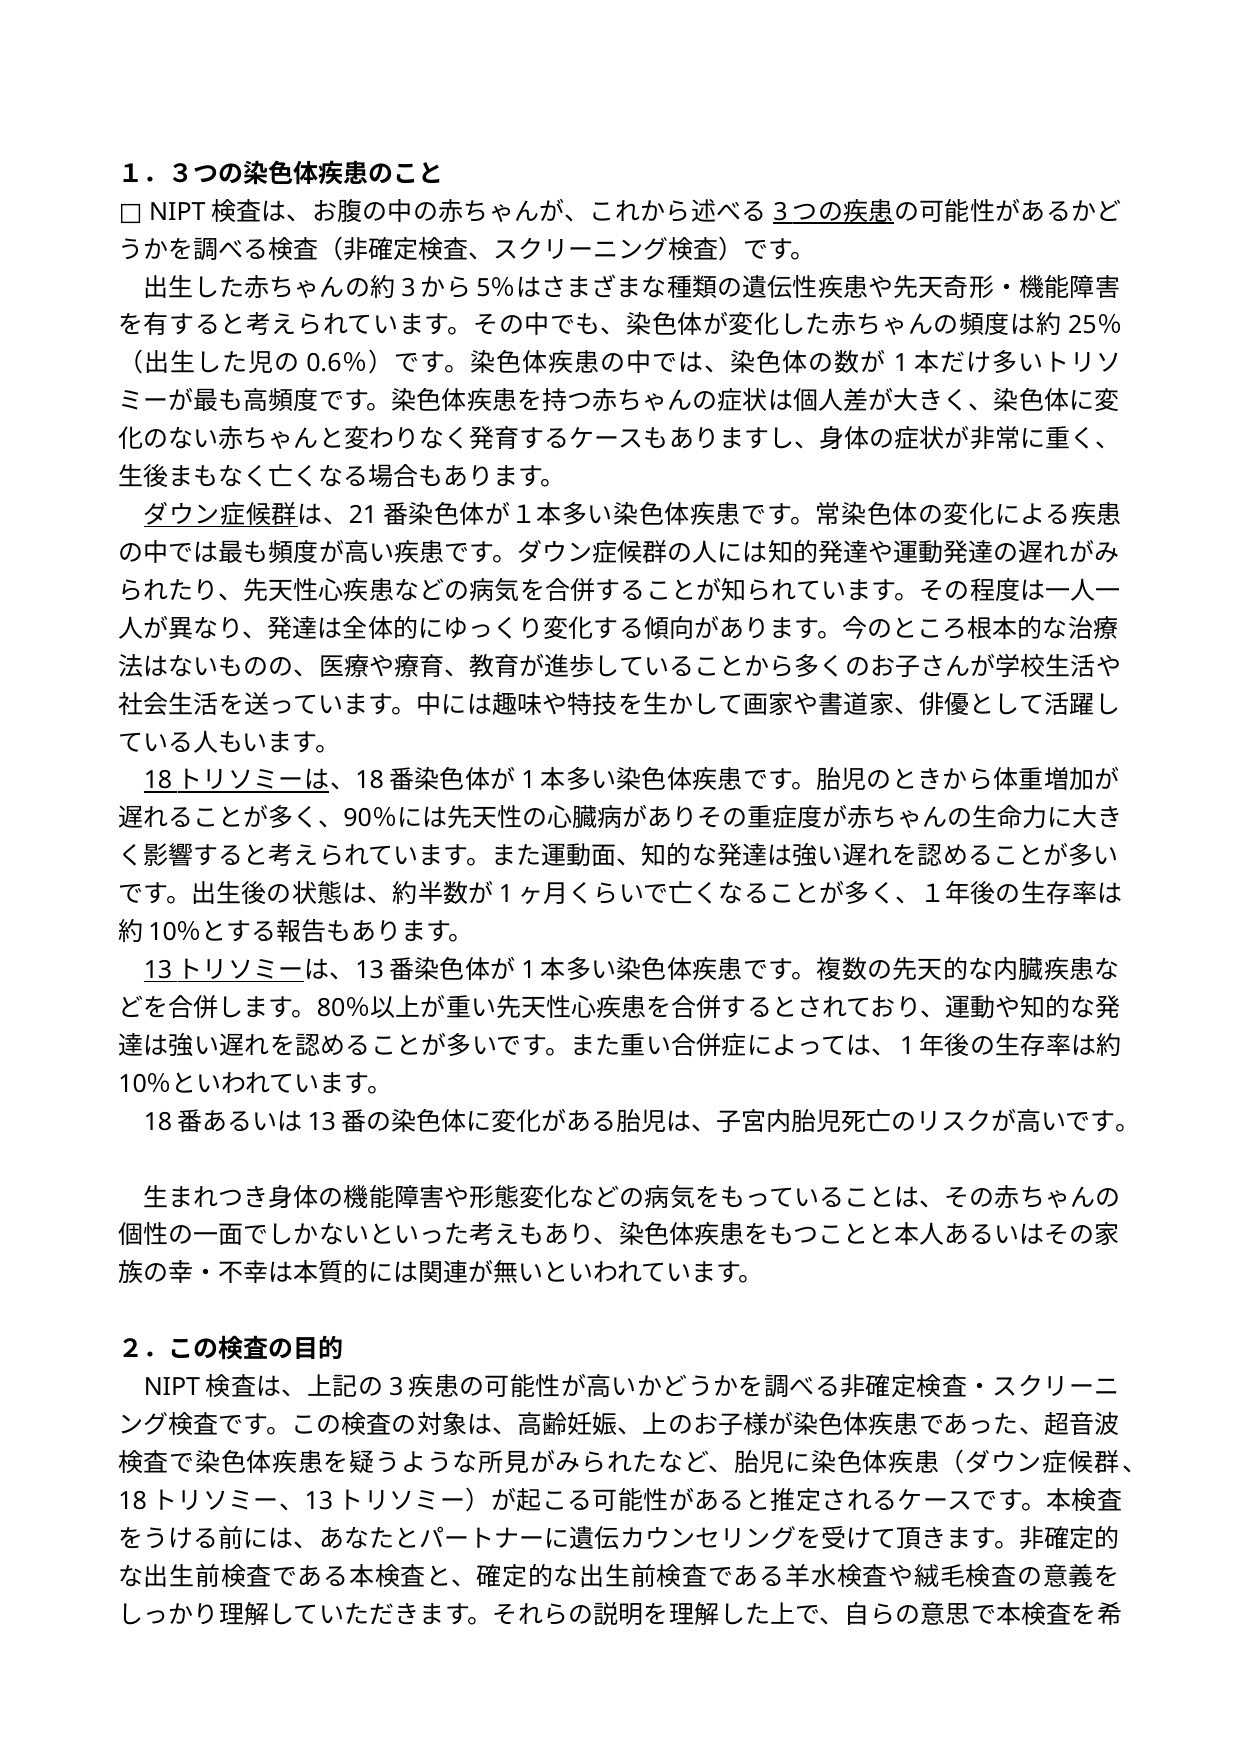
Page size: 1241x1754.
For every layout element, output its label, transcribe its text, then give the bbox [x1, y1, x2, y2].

text 生まれつき身体の機能障害や形態変化などの病気をもっていることは、その赤ちゃんの個性の一面でしかないといった考えもあり、染色体疾患をもつことと本人あるいはその家族の幸・不幸は本質的には関連が無いといわれています。 [118, 1176, 1122, 1290]
text 18番あるいは13番の染色体に変化がある胎児は、子宮内胎児死亡のリスクが高いです。 [118, 1100, 1122, 1138]
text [118, 1366, 1122, 1631]
text 13トリソミーは、13番染色体が1本多い染色体疾患です。複数の先天的な内臓疾患などを合併します。80％以上が重い先天性心疾患を合併するとされており、運動や知的な発達は強い遅れを認めることが多いです。また重い合併症によっては、1年後の生存率は約10％といわれています。 [118, 949, 1122, 1100]
text ２．この検査の目的 [118, 1328, 1122, 1366]
text ダウン症候群は、21番染色体が１本多い染色体疾患です。常染色体の変化による疾患の中では最も頻度が高い疾患です。ダウン症候群の人には知的発達や運動発達の遅れがみられたり、先天性心疾患などの病気を合併することが知られています。その程度は一人一人が異なり、発達は全体的にゆっくり変化する傾向があります。今のところ根本的な治療法はないものの、医療や療育、教育が進歩していることから多くのお子さんが学校生活や社会生活を送っています。中には趣味や特技を生かして画家や書道家、俳優として活躍している人もいます。 [118, 494, 1122, 759]
text 出生した赤ちゃんの約3から5％はさまざまな種類の遺伝性疾患や先天奇形・機能障害を有すると考えられています。その中でも、染色体が変化した赤ちゃんの頻度は約25％（出生した児の0.6％）です。染色体疾患の中では、染色体の数が1本だけ多いトリソミーが最も高頻度です。染色体疾患を持つ赤ちゃんの症状は個人差が大きく、染色体に変化のない赤ちゃんと変わりなく発育するケースもありますし、身体の症状が非常に重く、生後まもなく亡くなる場合もあります。 [118, 266, 1122, 494]
text １．３つの染色体疾患のこと [118, 152, 1122, 190]
text 18トリソミーは、18番染色体が1本多い染色体疾患です。胎児のときから体重増加が遅れることが多く、90％には先天性の心臓病がありその重症度が赤ちゃんの生命力に大きく影響すると考えられています。また運動面、知的な発達は強い遅れを認めることが多いです。出生後の状態は、約半数が1ヶ月くらいで亡くなることが多く、１年後の生存率は約10％とする報告もあります。 [118, 759, 1122, 949]
text □ NIPT検査は、お腹の中の赤ちゃんが、これから述べる3つの疾患の可能性があるかどうかを調べる検査（非確定検査、スクリーニング検査）です。 [118, 190, 1122, 266]
